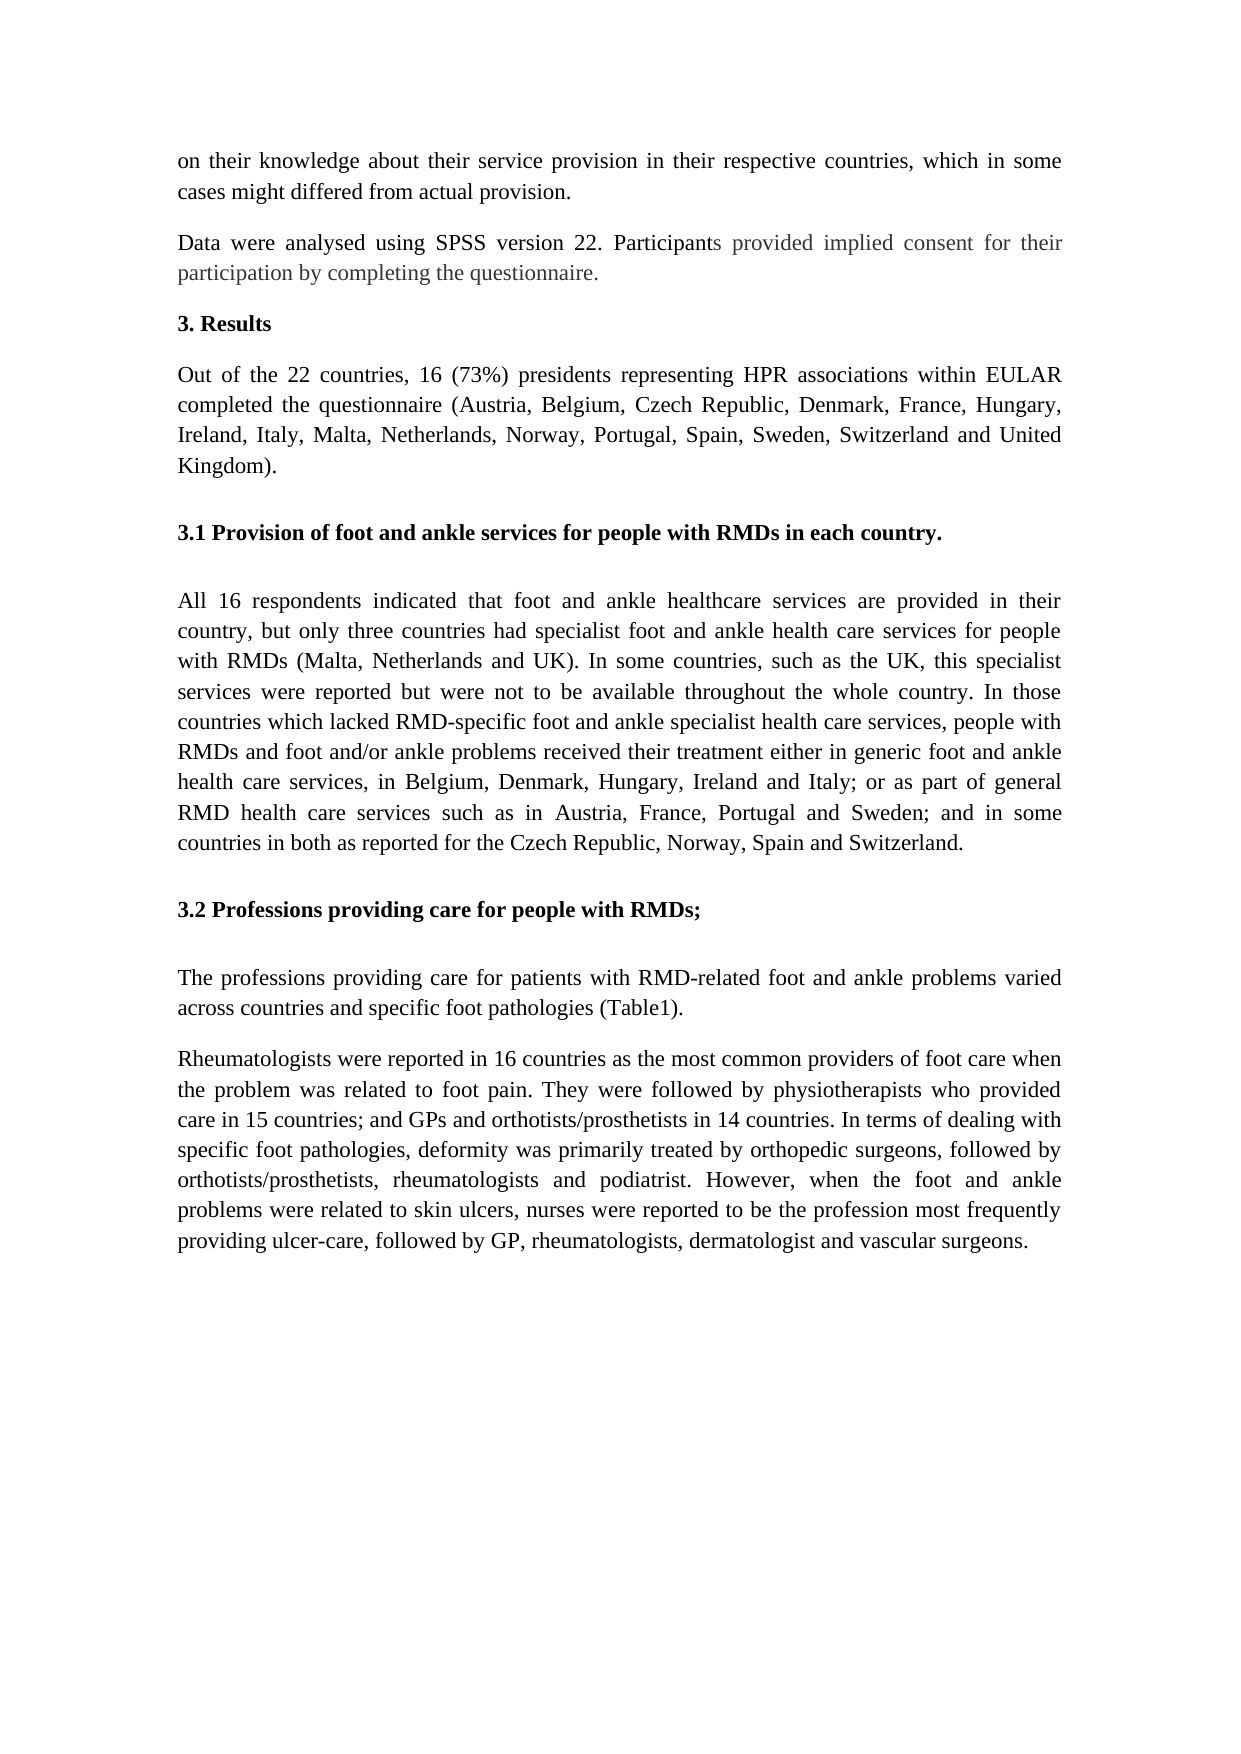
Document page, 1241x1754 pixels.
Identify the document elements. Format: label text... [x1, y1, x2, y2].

text 3. Results [177, 310, 1063, 336]
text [177, 148, 1063, 204]
text 3.2 Professions providing care for people with RMDs; [177, 897, 1063, 923]
text Out of the 22 countries, 16 (73%) presidents representing HPR associations within EULAR completed the questionnaire (Austria, Belgium, Czech Republic, Denmark, France, Hungary, Ireland, Italy, Malta, Netherlands, Norway, Portugal, Spain, Sweden, Switzerland and United Kingdom). [177, 361, 1063, 478]
text Rheumatologists were reported in 16 countries as the most common providers of foot care when the problem was related to foot pain. They were followed by physiotherapists who provided care in 15 countries; and GPs and orthotists/prosthetists in 14 countries. In terms of dealing with specific foot pathologies, deformity was primarily treated by orthopedic surgeons, followed by orthotists/prosthetists, rheumatologists and podiatrist. However, when the foot and ankle problems were related to skin ulcers, nurses were reported to be the profession most frequently providing ulcer-care, followed by GP, rheumatologists, dermatologist and vascular surgeons. [177, 1046, 1063, 1253]
text The professions providing care for patients with RMD-related foot and ankle problems varied across countries and specific foot pathologies (Table1). [177, 964, 1063, 1021]
text Data were analysed using SPSS version 22. Participants provided implied consent for their participation by completing the questionnaire. [177, 229, 1063, 285]
text 3.1 Provision of foot and ankle services for people with RMDs in each country. [177, 519, 1063, 546]
text All 16 respondents indicated that foot and ankle healthcare services are provided in their country, but only three countries had specialist foot and ankle health care services for people with RMDs (Malta, Netherlands and UK). In some countries, such as the UK, this specialist services were reported but were not to be available throughout the whole country. In those countries which lacked RMD-specific foot and ankle specialist health care services, people with RMDs and foot and/or ankle problems received their treatment either in generic foot and ankle health care services, in Belgium, Denmark, Hungary, Ireland and Italy; or as part of general RMD health care services such as in Austria, France, Portugal and Sweden; and in some countries in both as reported for the Czech Republic, Norway, Spain and Switzerland. [177, 587, 1063, 855]
